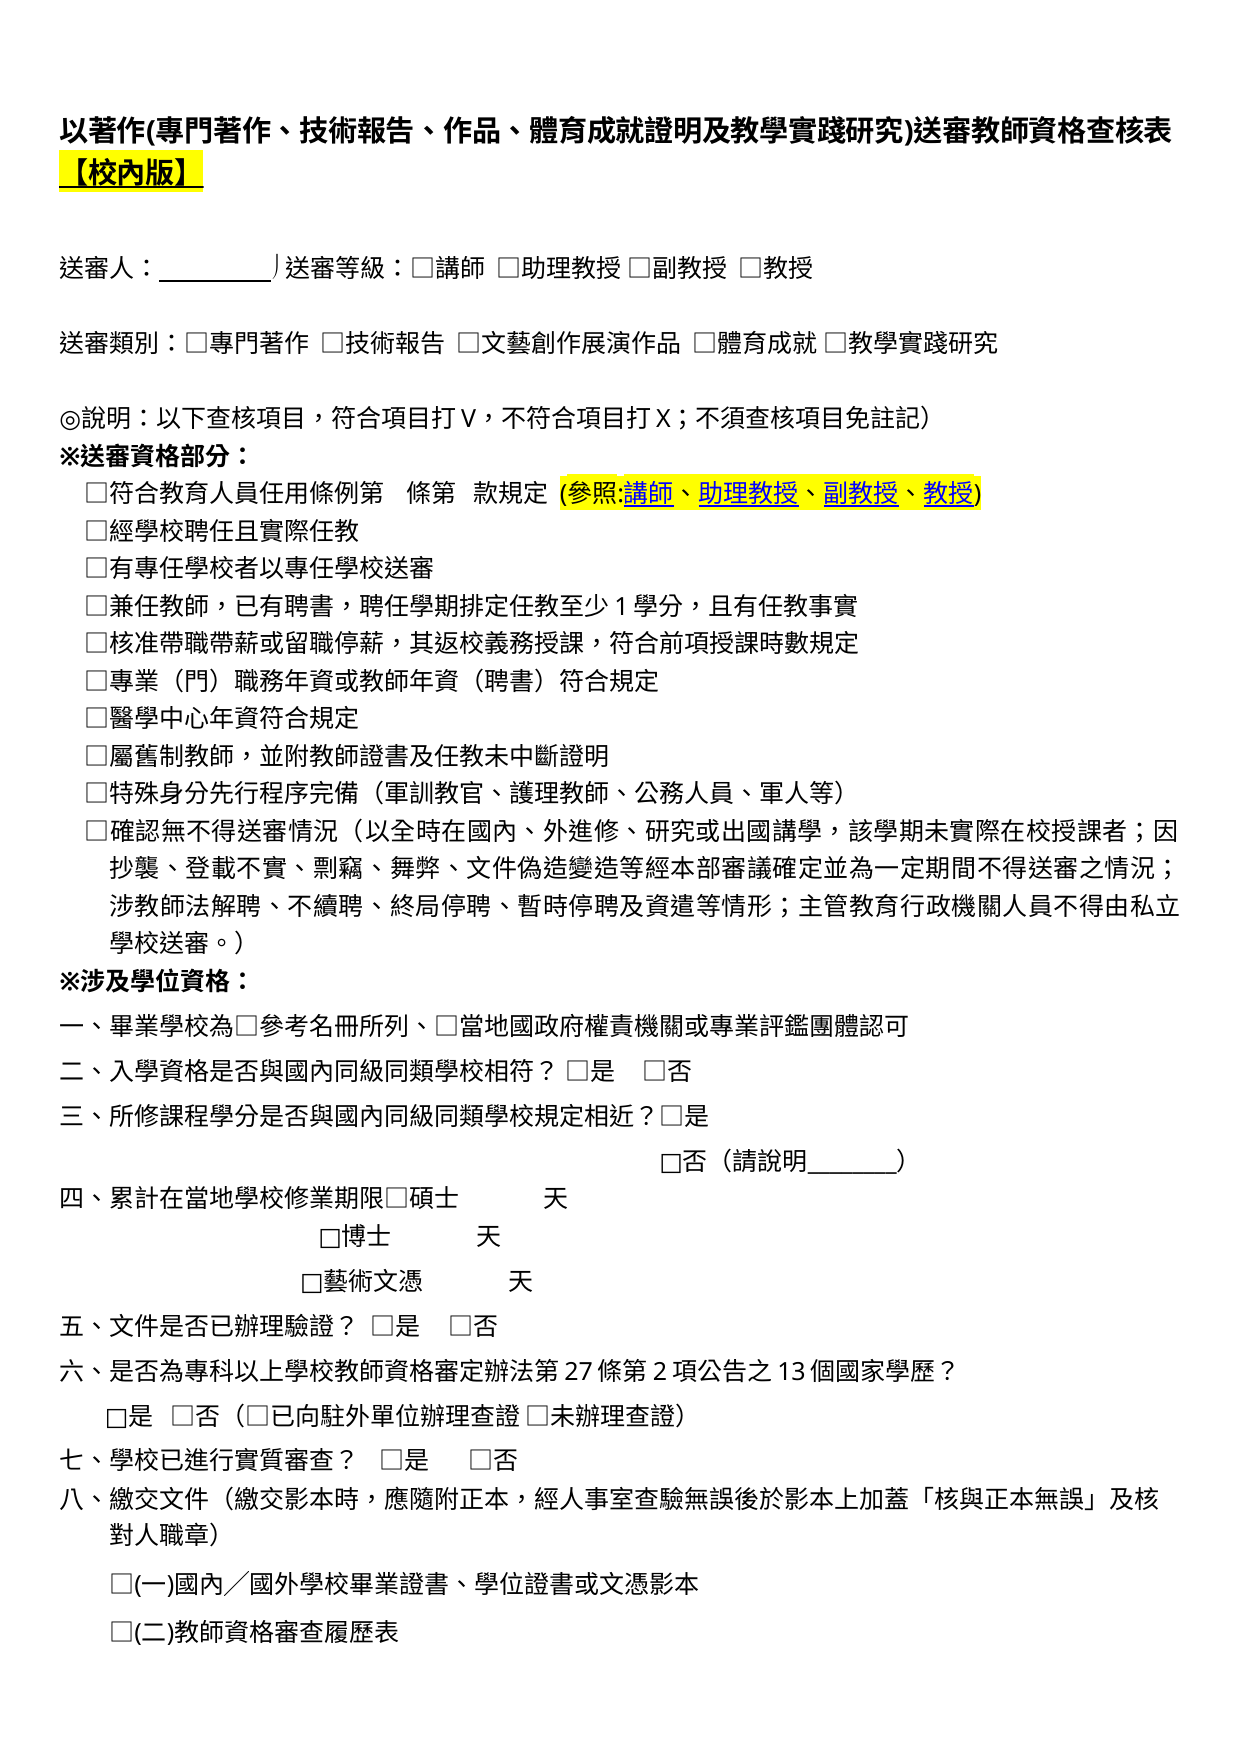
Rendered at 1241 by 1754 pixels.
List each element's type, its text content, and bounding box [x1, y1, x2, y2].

text □兼任教師，已有聘書，聘任學期排定任教至少1學分，且有任教事實 [59, 586, 1181, 623]
text □符合教育人員任用條例第 條第 款規定 (參照:講師、助理教授、副教授、教授) [59, 473, 1181, 511]
text □博士 天 [59, 1216, 1181, 1253]
text ※涉及學位資格： [59, 961, 1181, 998]
text □否（請說明________） [59, 1141, 1181, 1178]
text ◎說明：以下查核項目，符合項目打V，不符合項目打X；不須查核項目免註記） [59, 398, 1181, 436]
text □特殊身分先行程序完備（軍訓教官、護理教師、公務人員、軍人等） [59, 773, 1181, 811]
text 三、所修課程學分是否與國內同級同類學校規定相近？□是 [59, 1096, 1181, 1133]
text □有專任學校者以專任學校送審 [59, 548, 1181, 586]
text 五、文件是否已辦理驗證？ □是 □否 [59, 1306, 1181, 1343]
text 以著作(專門著作、技術報告、作品、體育成就證明及教學實踐研究)送審教師資格查核表 【校內版】 [59, 107, 1181, 192]
text □專業（門）職務年資或教師年資（聘書）符合規定 [59, 661, 1181, 698]
text 送審人：  送審等級：□講師 □助理教授 □副教授 □教授 [59, 248, 1181, 286]
text □是 □否（□已向駐外單位辦理查證 □未辦理查證） [104, 1396, 1181, 1433]
text 二、入學資格是否與國內同級同類學校相符？ □是 □否 [59, 1051, 1181, 1088]
text 送審類別：□專門著作 □技術報告 □文藝創作展演作品 □體育成就 □教學實踐研究 [59, 323, 1181, 361]
text 一、畢業學校為□參考名冊所列、□當地國政府權責機關或專業評鑑團體認可 [59, 1006, 1181, 1043]
text 八、繳交文件（繳交影本時，應隨附正本，經人事室查驗無誤後於影本上加蓋「核與正本無誤」及核對人職章） [59, 1479, 1181, 1552]
text □(二)教師資格審查履歷表 [59, 1613, 1181, 1649]
text □確認無不得送審情況（以全時在國內、外進修、研究或出國講學，該學期未實際在校授課者；因抄襲、登載不實、剽竊、舞弊、文件偽造變造等經本部審議確定並為一定期間不得送審之情況；涉教師法解聘、不續聘、終局停聘、暫時停聘及資遣等情形；主管教育行政機關人員不得由私立學校送審。） [59, 811, 1181, 961]
text □屬舊制教師，並附教師證書及任教未中斷證明 [59, 736, 1181, 773]
text 六、是否為專科以上學校教師資格審定辦法第27條第2項公告之13個國家學歷？ [59, 1351, 1181, 1388]
text ※送審資格部分： [59, 436, 1181, 473]
text □藝術文憑 天 [59, 1261, 1181, 1298]
text 七、學校已進行實質審查？ □是 □否 [59, 1441, 1181, 1477]
text □醫學中心年資符合規定 [59, 698, 1181, 736]
text □(一)國內╱國外學校畢業證書、學位證書或文憑影本 [59, 1564, 1181, 1600]
text □經學校聘任且實際任教 [59, 511, 1181, 548]
text □核准帶職帶薪或留職停薪，其返校義務授課，符合前項授課時數規定 [59, 623, 1181, 661]
text 四、累計在當地學校修業期限□碩士 天 [59, 1178, 1181, 1216]
